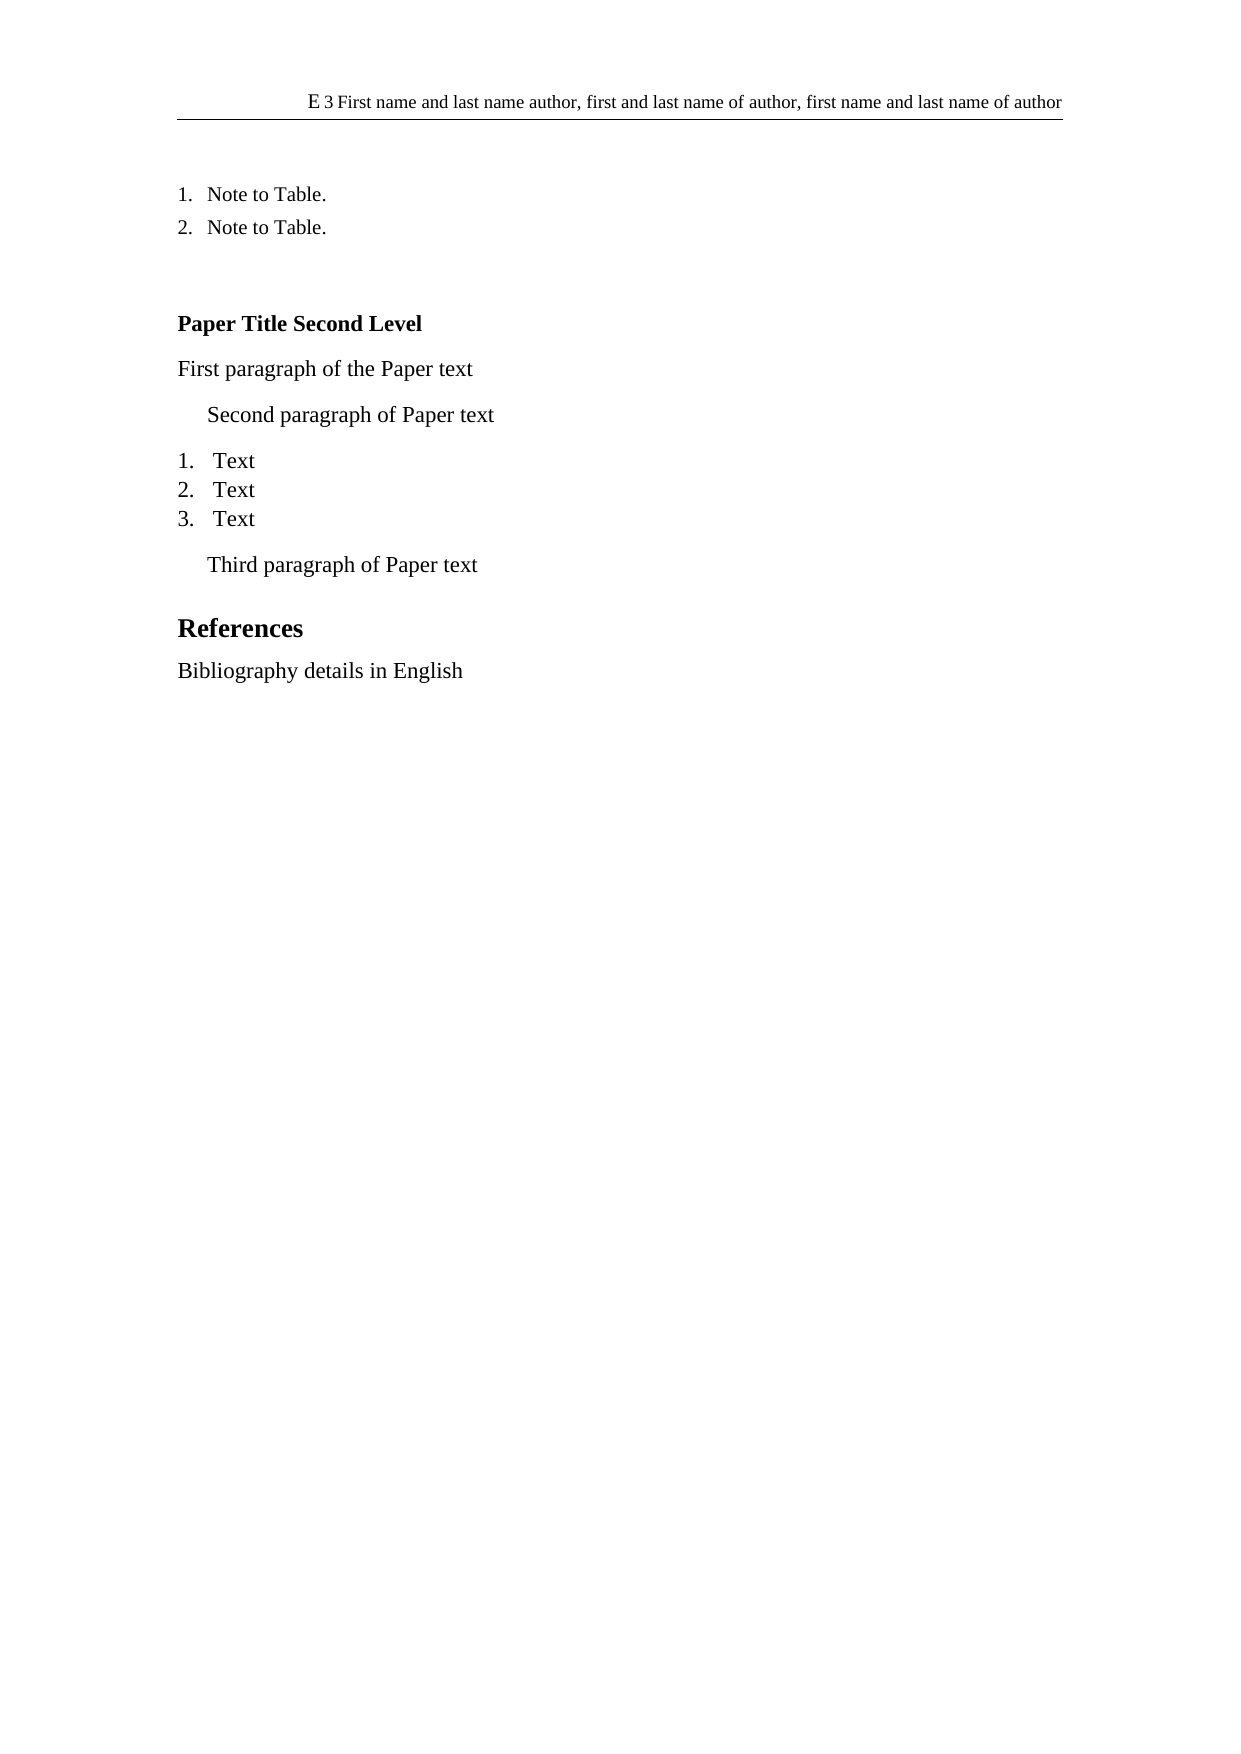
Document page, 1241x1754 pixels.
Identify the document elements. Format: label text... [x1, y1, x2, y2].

text Bibliography details in English [177, 655, 1063, 684]
subtitle References [177, 612, 1063, 643]
text 1. Note to Table. [177, 181, 1063, 206]
text Third paragraph of Paper text [177, 549, 1063, 578]
subtitle Paper Title Second Level [177, 310, 1063, 337]
text Second paragraph of Paper text [177, 399, 1063, 428]
text First paragraph of the Paper text [177, 353, 1063, 382]
text 1. Text [177, 445, 1063, 474]
text 2. Note to Table. [177, 214, 1063, 239]
text 3. Text [177, 503, 1063, 532]
text 2. Text [177, 474, 1063, 503]
